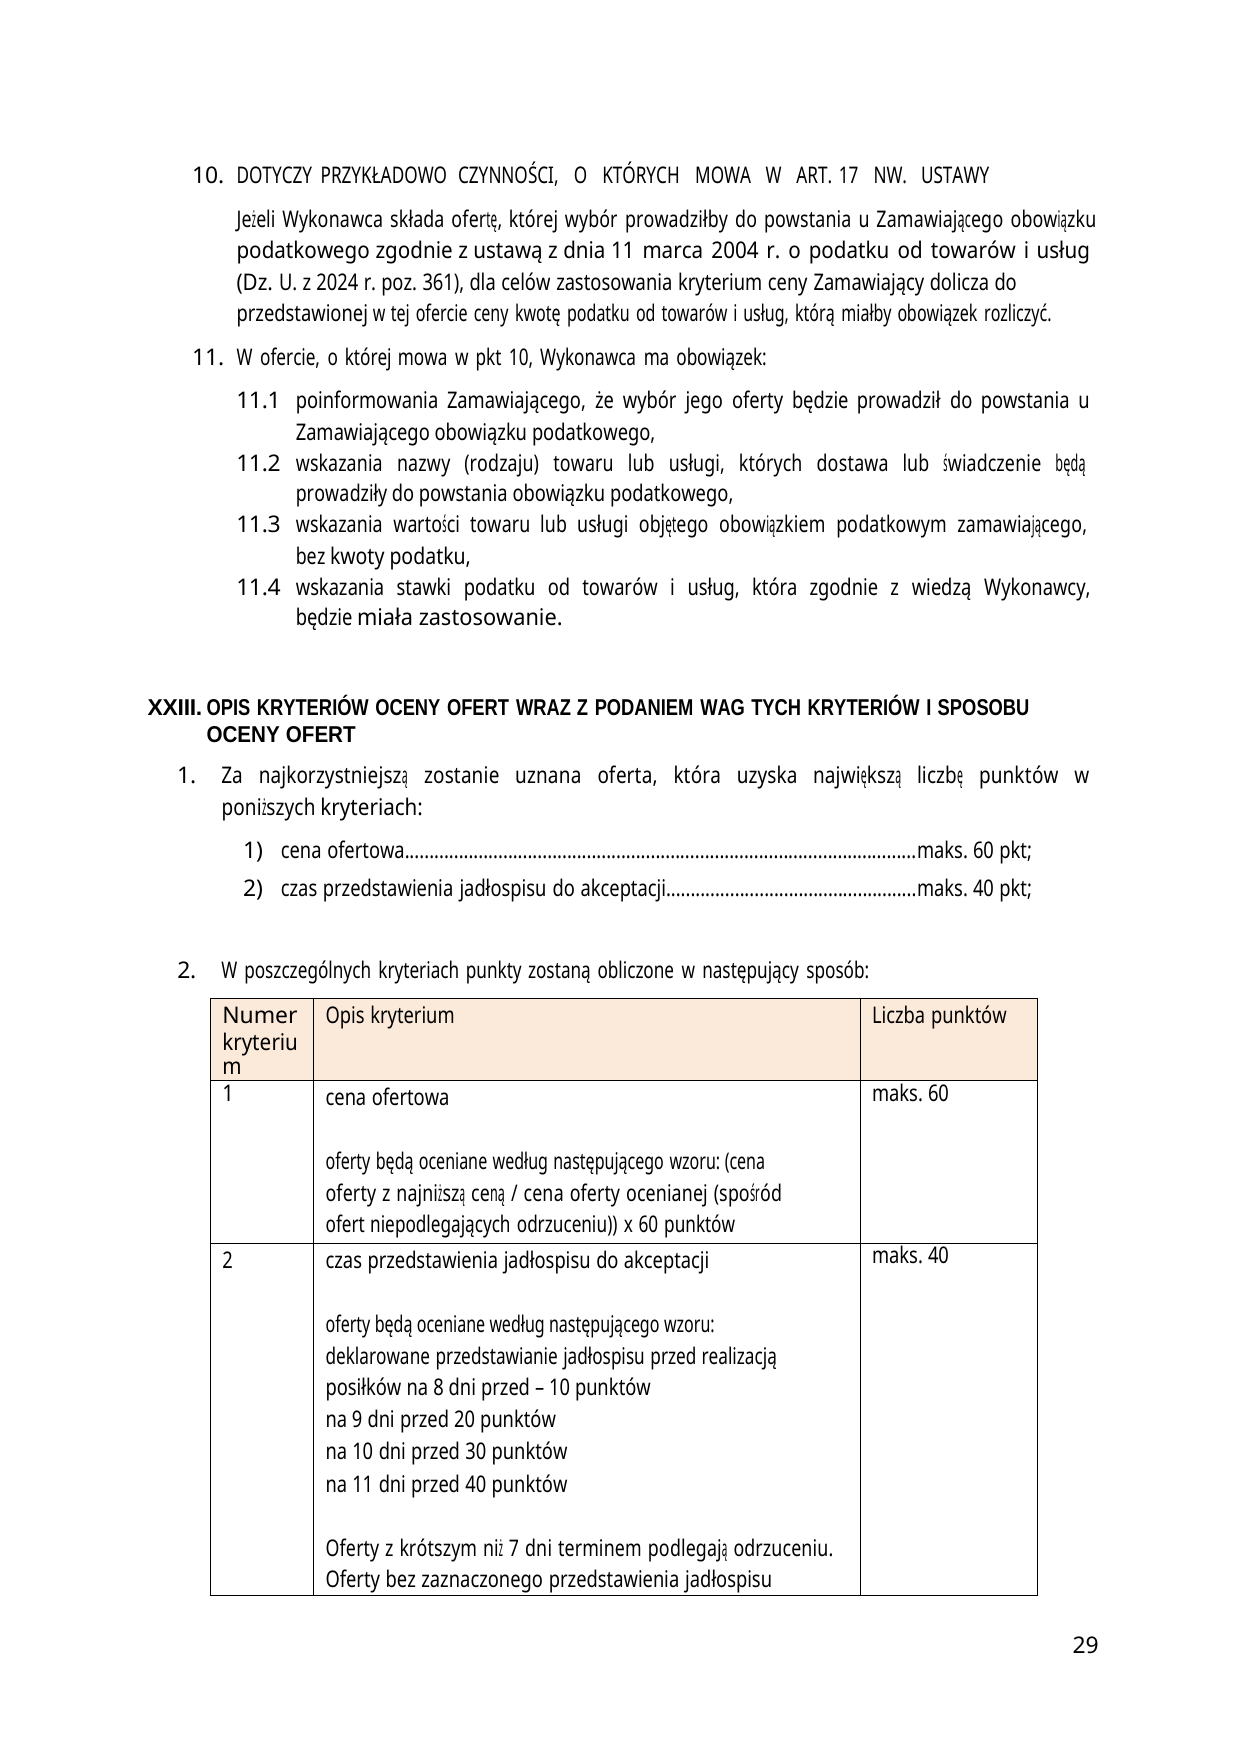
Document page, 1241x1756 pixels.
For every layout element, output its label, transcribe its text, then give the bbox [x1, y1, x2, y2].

list Za najkorzystniejszą zostanie uznana oferta, która uzyska największą liczbę punktów w poniższych kryteriach: [177, 759, 1090, 822]
list wskazania stawki podatku od towarów i usług, która zgodnie z wiedzą Wykonawcy, będzie miała zastosowanie. [236, 571, 1090, 632]
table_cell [314, 1244, 860, 1595]
list poinformowania Zamawiającego, że wybór jego oferty będzie prowadził do powstania u Zamawiającego obowiązku podatkowego, [236, 384, 1089, 447]
list wskazania wartości towaru lub usługi objętego obowiązkiem podatkowym zamawiającego, bez kwoty podatku, [236, 508, 1087, 571]
table_header Liczba punktów [861, 999, 1037, 1080]
table_cell maks. 40 [861, 1244, 1037, 1595]
table_header Opis kryterium [314, 999, 860, 1080]
list czas przedstawienia jadłospisu do akceptacji maks. 40 pkt; [243, 871, 1132, 903]
table_cell cena ofertowa oferty będą oceniane według następującego wzoru: (cena oferty z najniższą ceną / cena oferty ocenianej (spośród ofert niepodlegających odrzuceniu)) x 60 punktów [314, 1081, 860, 1242]
table_cell 2 [211, 1244, 313, 1595]
list DOTYCZY PRZYKŁADOWO CZYNNOŚCI, O KTÓRYCH MOWA W ART. 17 NW. USTAWY [192, 159, 1132, 191]
subtitle OPIS KRYTERIÓW OCENY OFERT WRAZ Z PODANIEM WAG TYCH KRYTERIÓW I SPOSOBU OCENY OFERT [147, 694, 1032, 747]
list wskazania nazwy (rodzaju) towaru lub usługi, których dostawa lub świadczenie będą prowadziły do powstania obowiązku podatkowego, [236, 447, 1086, 508]
list W ofercie, o której mowa w pkt 10, Wykonawca ma obowiązek: [192, 341, 1132, 372]
list cena ofertowa maks. 60 pkt; [243, 834, 1132, 866]
text Jeżeli Wykonawca składa ofertę, której wybór prowadziłby do powstania u Zamawiającego obowiązku podatkowego zgodnie z ustawą z dnia 11 marca 2004 r. o podatku od towarów i usług (Dz. U. z 2024 r. poz. 361), dla celów zastosowania kryterium ceny Zamawiający dolicza do przedstawionej w tej ofercie ceny kwotę podatku od towarów i usług, którą miałby obowiązek rozliczyć. [236, 203, 1132, 328]
table_header Numer kryterium [211, 999, 313, 1080]
table_cell maks. 60 [861, 1081, 1037, 1242]
table_cell 1 [211, 1081, 313, 1242]
list W poszczególnych kryteriach punkty zostaną obliczone w następujący sposób: [177, 954, 1132, 985]
